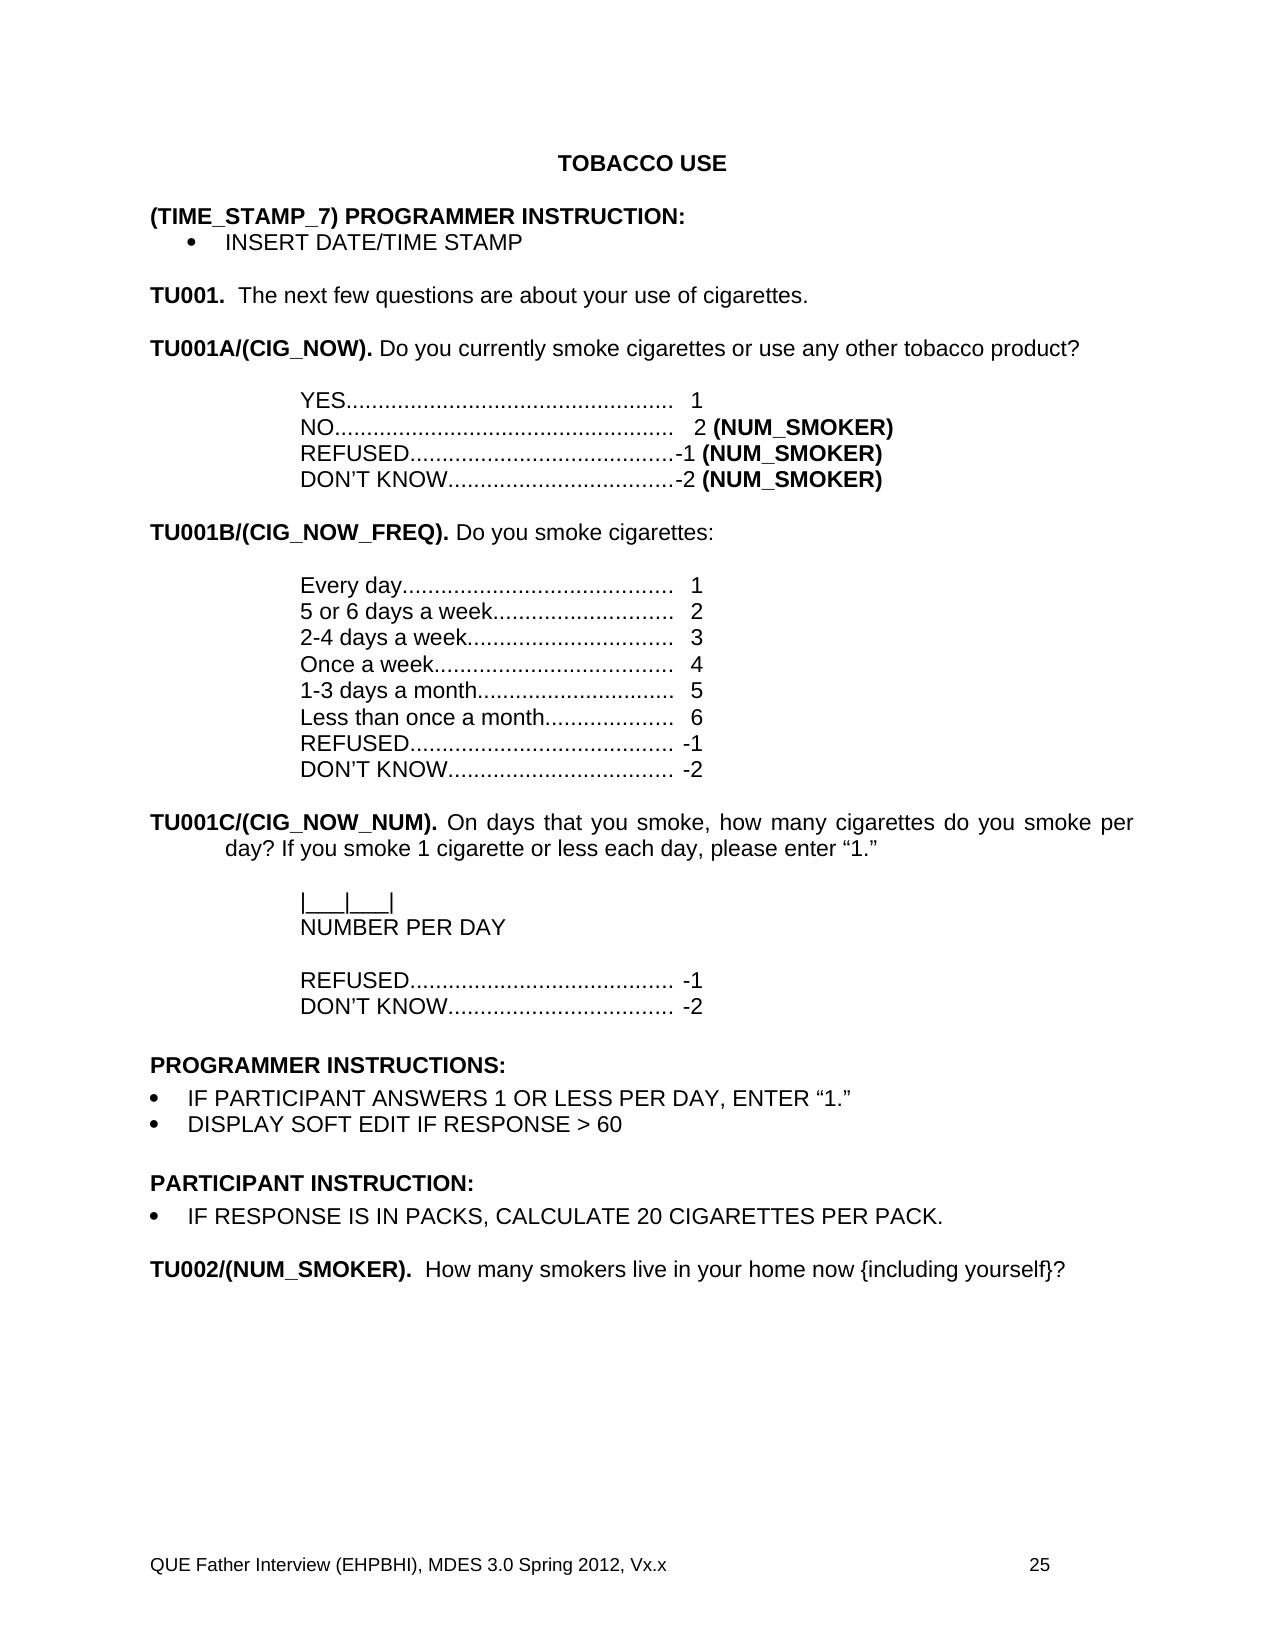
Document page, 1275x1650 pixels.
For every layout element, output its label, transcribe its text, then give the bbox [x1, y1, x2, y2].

text TU001. The next few questions are about your use of cigarettes. [150, 282, 1134, 308]
text Once a week 4 [300, 651, 1134, 677]
list IF PARTICIPANT ANSWERS 1 OR LESS PER DAY, ENTER “1.” [150, 1085, 1134, 1111]
text (TIME_STAMP_7) PROGRAMMER INSTRUCTION: [150, 203, 1134, 229]
text TU001B/(CIG_NOW_FREQ). Do you smoke cigarettes: [150, 519, 1134, 545]
text DON’T KNOW -2 [300, 993, 1134, 1020]
text PROGRAMMER INSTRUCTIONS: [150, 1052, 1134, 1079]
text NUMBER [300, 914, 1134, 941]
text TU001C/(CIG_NOW_NUM). On days that you smoke, how many cigarettes do you smoke per day? If you smoke 1 cigarette or less each day, please enter “1.” [150, 809, 1134, 862]
text |___|___| [300, 888, 1134, 914]
text REFUSED -1 [300, 730, 1134, 756]
text PARTICIPANT INSTRUCTION: [150, 1170, 1134, 1197]
text TU001A/(CIG_NOW). Do you currently smoke cigarettes or use any other tobacco product? [150, 334, 1134, 361]
text ’T KNOW -2 (NUM_SMOKER) [300, 466, 1134, 493]
text 2-4 days a week 3 [300, 624, 1134, 651]
text REFUSED -1 (NUM_SMOKER) [300, 440, 1134, 466]
text TU002/(NUM_SMOKER). How many smokers live in your home now {including yourself}? [150, 1256, 1134, 1282]
text REFUSED -1 [300, 967, 1134, 993]
text Every day 1 [300, 572, 1134, 598]
text YES 1 [300, 387, 1134, 413]
text DON’T KNOW -2 [300, 756, 1134, 782]
list DISPLAY SOFT EDIT IF RESPONSE > 60 [150, 1111, 1134, 1138]
text TOBACCO USE [150, 150, 1134, 176]
text 1-3 days a month 5 [300, 677, 1134, 703]
text 5 or 6 days a week 2 [300, 598, 1134, 624]
list INSERT DATE/TIME STAMP [187, 229, 1134, 255]
list IF RESPONSE IS IN PACKS, CALCULATE 20 CIGARETTES PER PACK. [150, 1203, 1134, 1229]
text NO 2 (NUM_SMOKER) [300, 413, 1134, 440]
text Less than once a month 6 [300, 703, 1134, 730]
